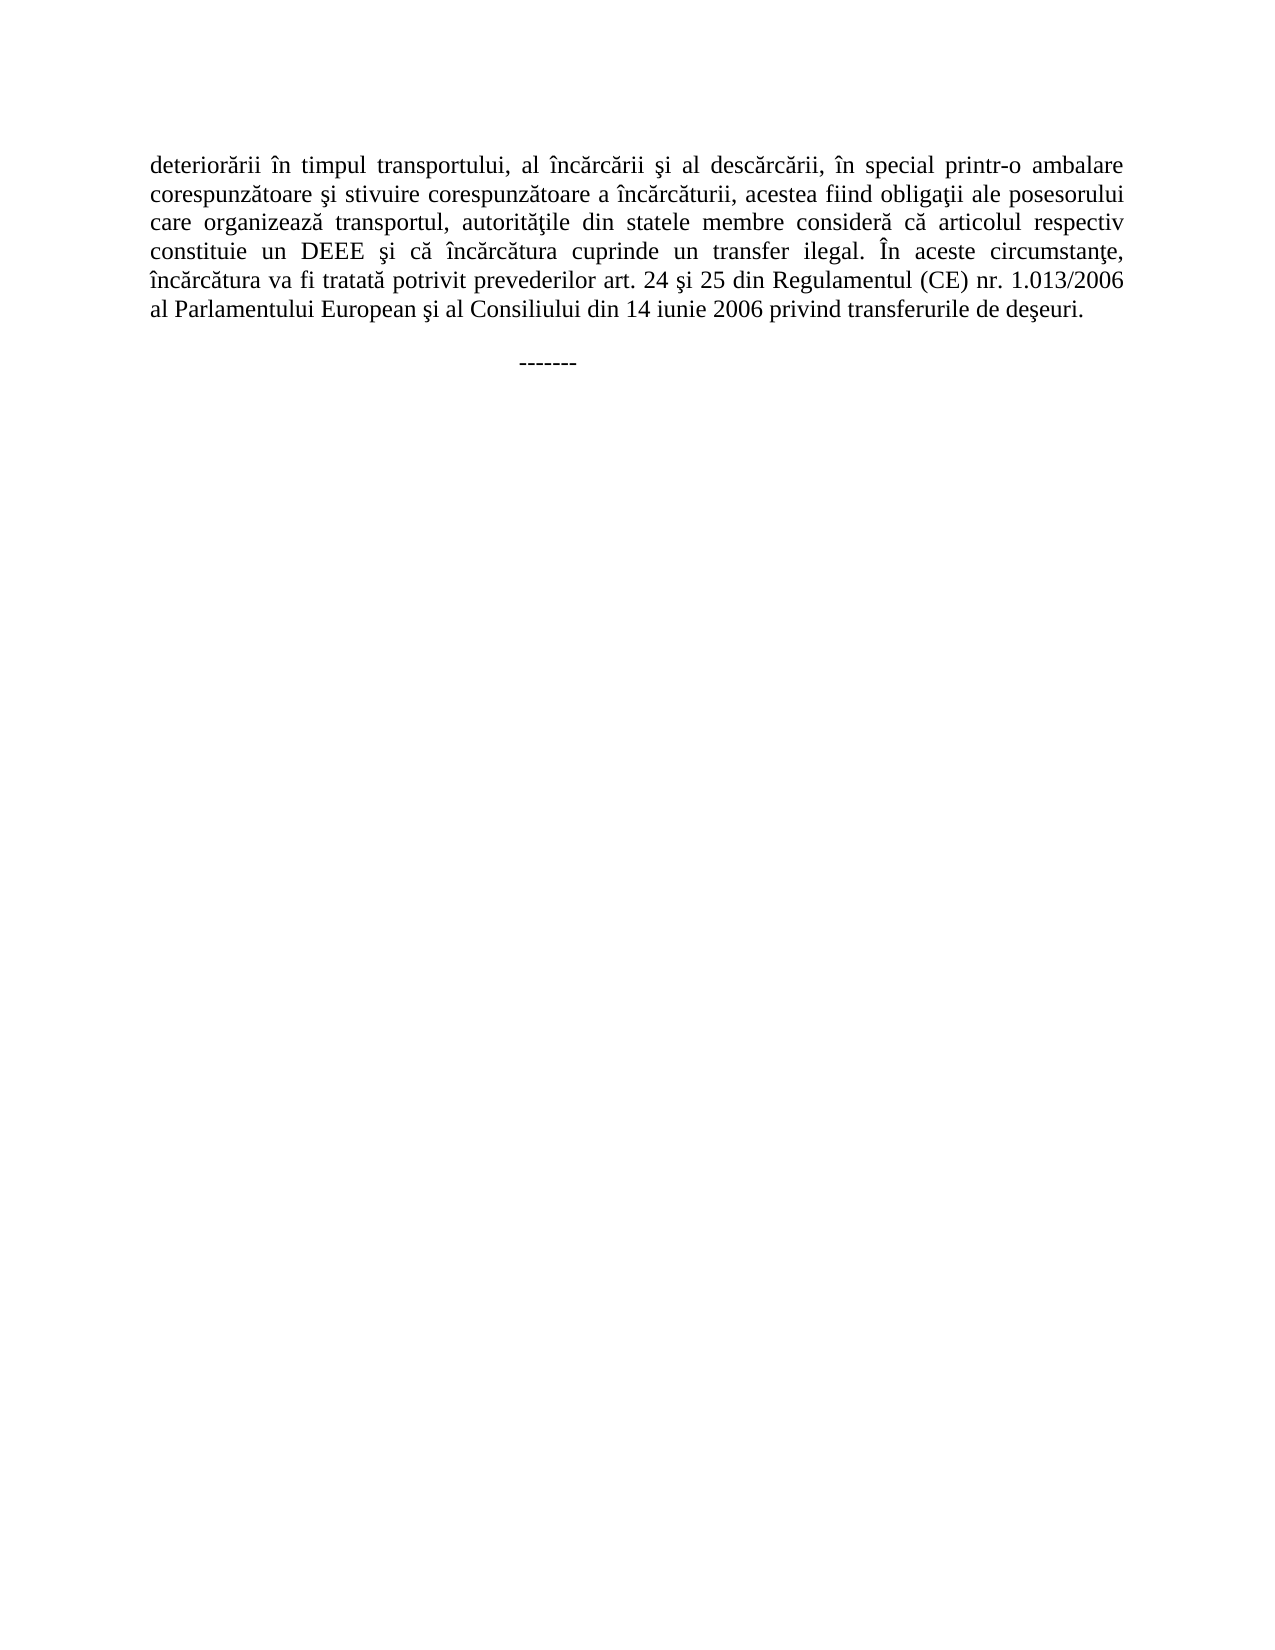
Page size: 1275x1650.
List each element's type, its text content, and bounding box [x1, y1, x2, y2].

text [150, 150, 1125, 322]
text ------- [150, 347, 1125, 376]
